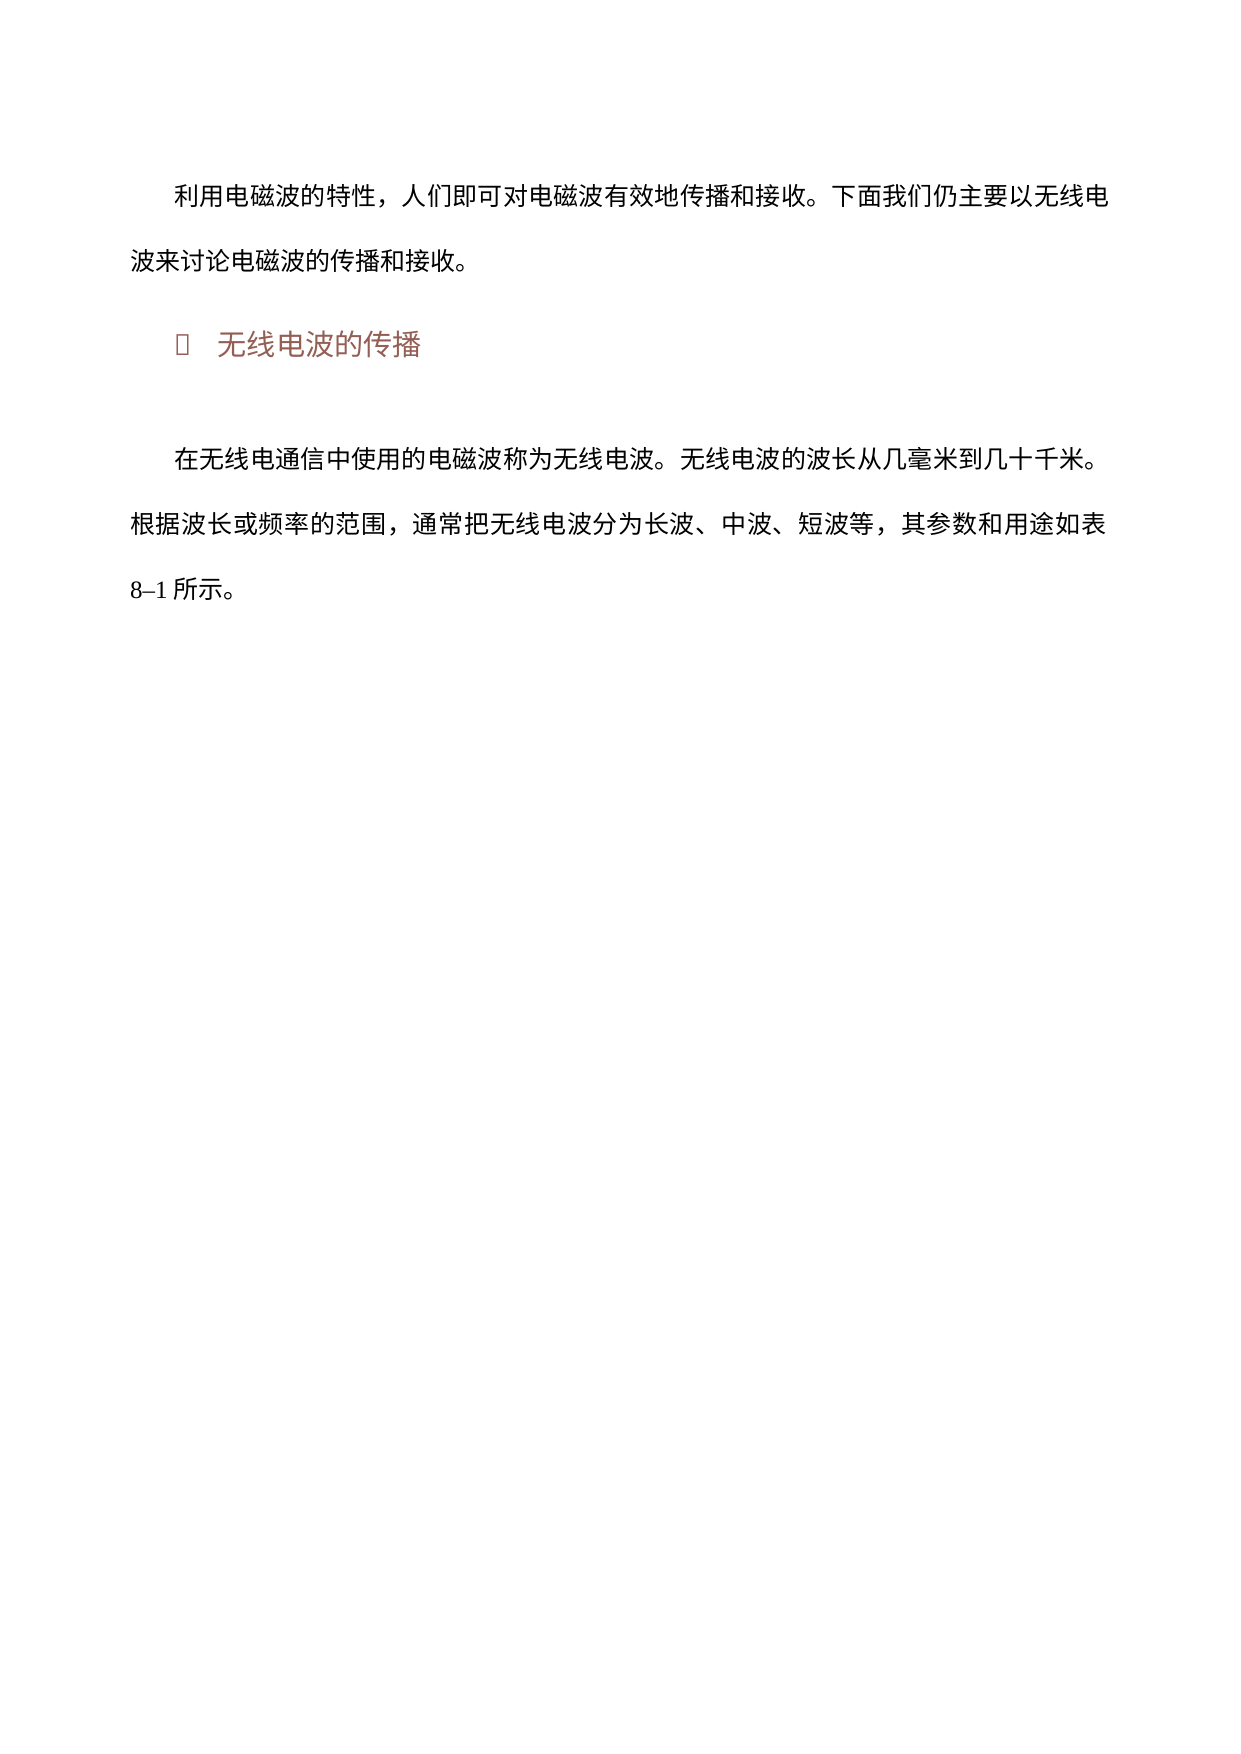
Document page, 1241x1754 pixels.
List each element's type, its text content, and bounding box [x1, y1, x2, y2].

text 利用电磁波的特性，人们即可对电磁波有效地传播和接收。下面我们仍主要以无线电波来讨论电磁波的传播和接收。 [130, 162, 1110, 292]
subtitle 无线电波的传播 [130, 311, 1110, 376]
text 在无线电通信中使用的电磁波称为无线电波。无线电波的波长从几毫米到几十千米。根据波长或频率的范围，通常把无线电波分为长波、中波、短波等，其参数和用途如表 8–1 所示。 [130, 425, 1110, 620]
